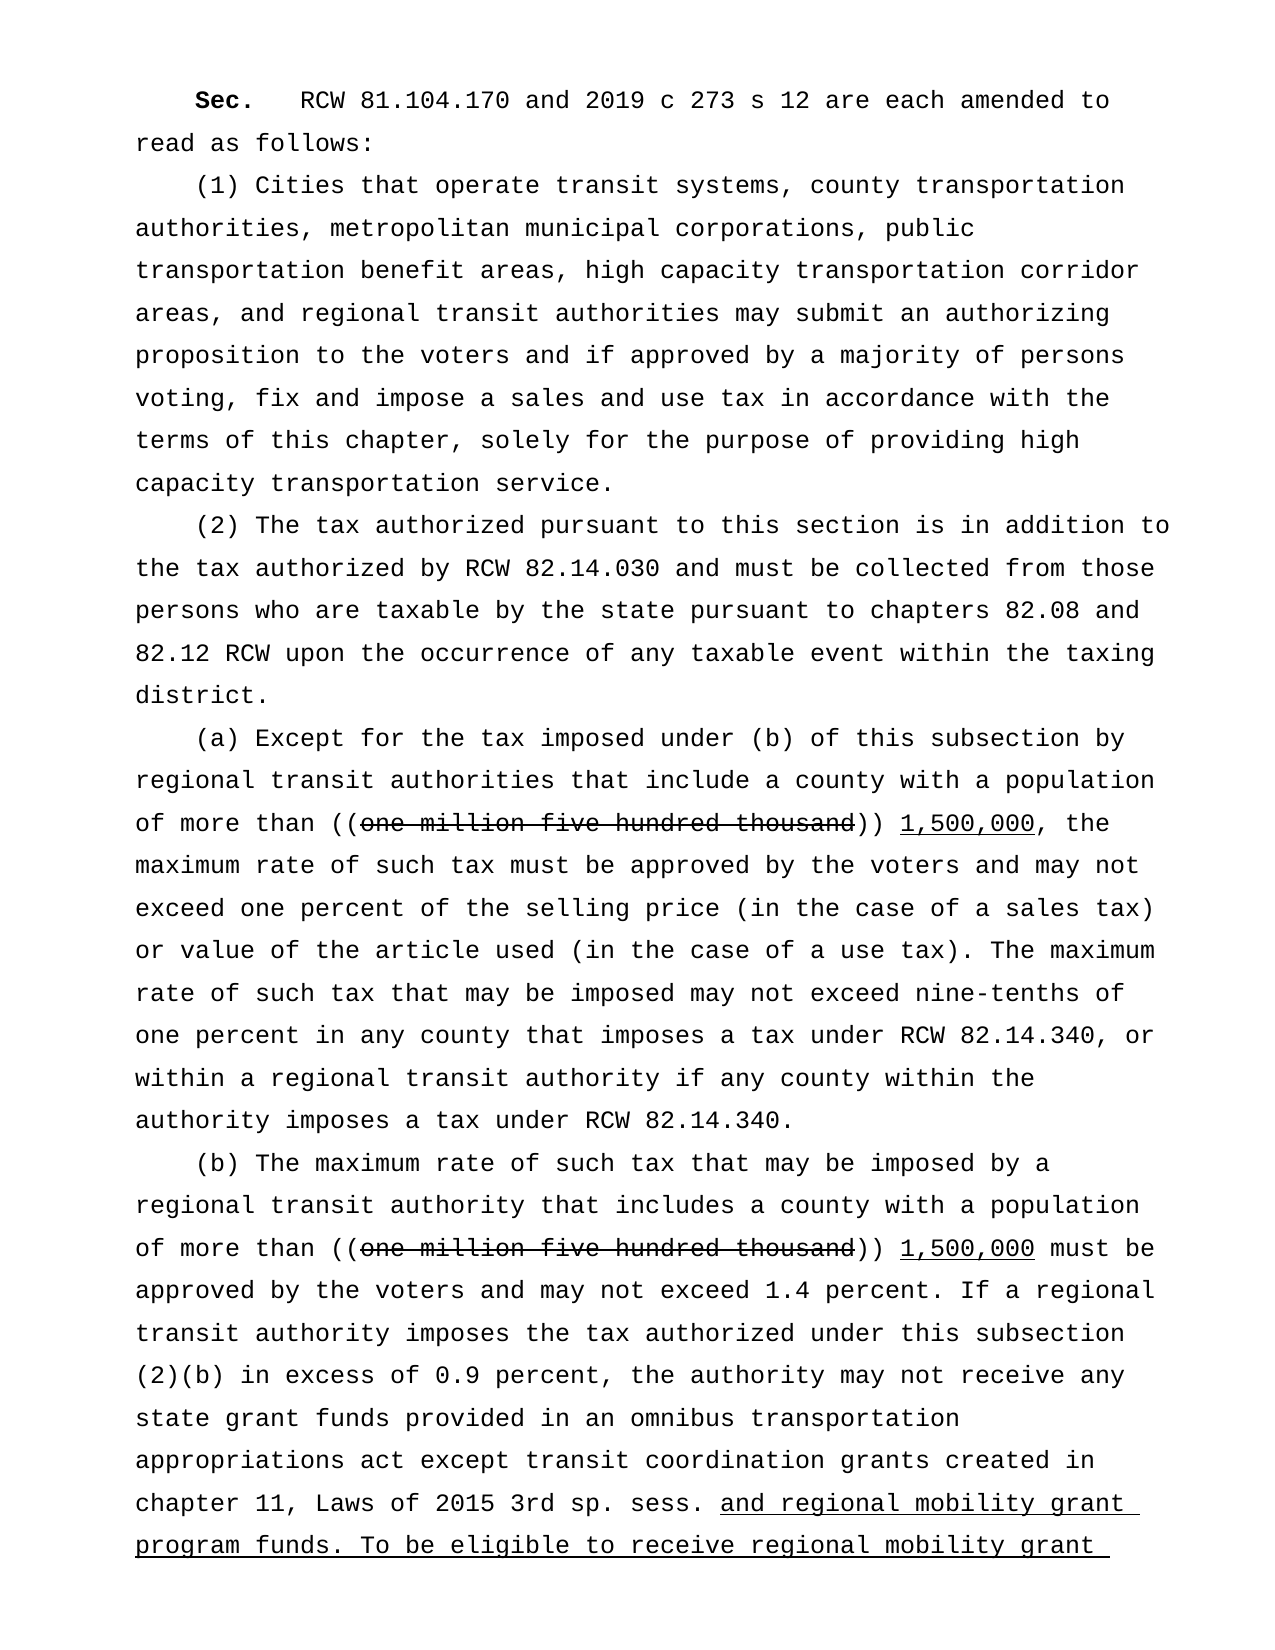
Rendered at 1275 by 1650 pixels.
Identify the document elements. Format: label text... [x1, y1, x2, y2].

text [135, 1137, 1170, 1562]
text (2) The tax authorized pursuant to this section is in addition to the tax authorized by RCW 82.14.030 and must be collected from those persons who are taxable by the state pursuant to chapters 82.08 and 82.12 RCW upon the occurrence of any taxable event within the taxing district. [135, 500, 1170, 712]
text Sec. RCW 81.104.170 and 2019 c 273 s 12 are each amended to read as follows: [135, 75, 1170, 160]
text (1) Cities that operate transit systems, county transportation authorities, metropolitan municipal corporations, public transportation benefit areas, high capacity transportation corridor areas, and regional transit authorities may submit an authorizing proposition to the voters and if approved by a majority of persons voting, fix and impose a sales and use tax in accordance with the terms of this chapter, solely for the purpose of providing high capacity transportation service. [135, 160, 1170, 500]
text (a) Except for the tax imposed under (b) of this subsection by regional transit authorities that include a county with a population of more than ((one million five hundred thousand)) 1,500,000, the maximum rate of such tax must be approved by the voters and may not exceed one percent of the selling price (in the case of a sales tax) or value of the article used (in the case of a use tax). The maximum rate of such tax that may be imposed may not exceed nine-tenths of one percent in any county that imposes a tax under RCW 82.14.340, or within a regional transit authority if any county within the authority imposes a tax under RCW 82.14.340. [135, 712, 1170, 1137]
